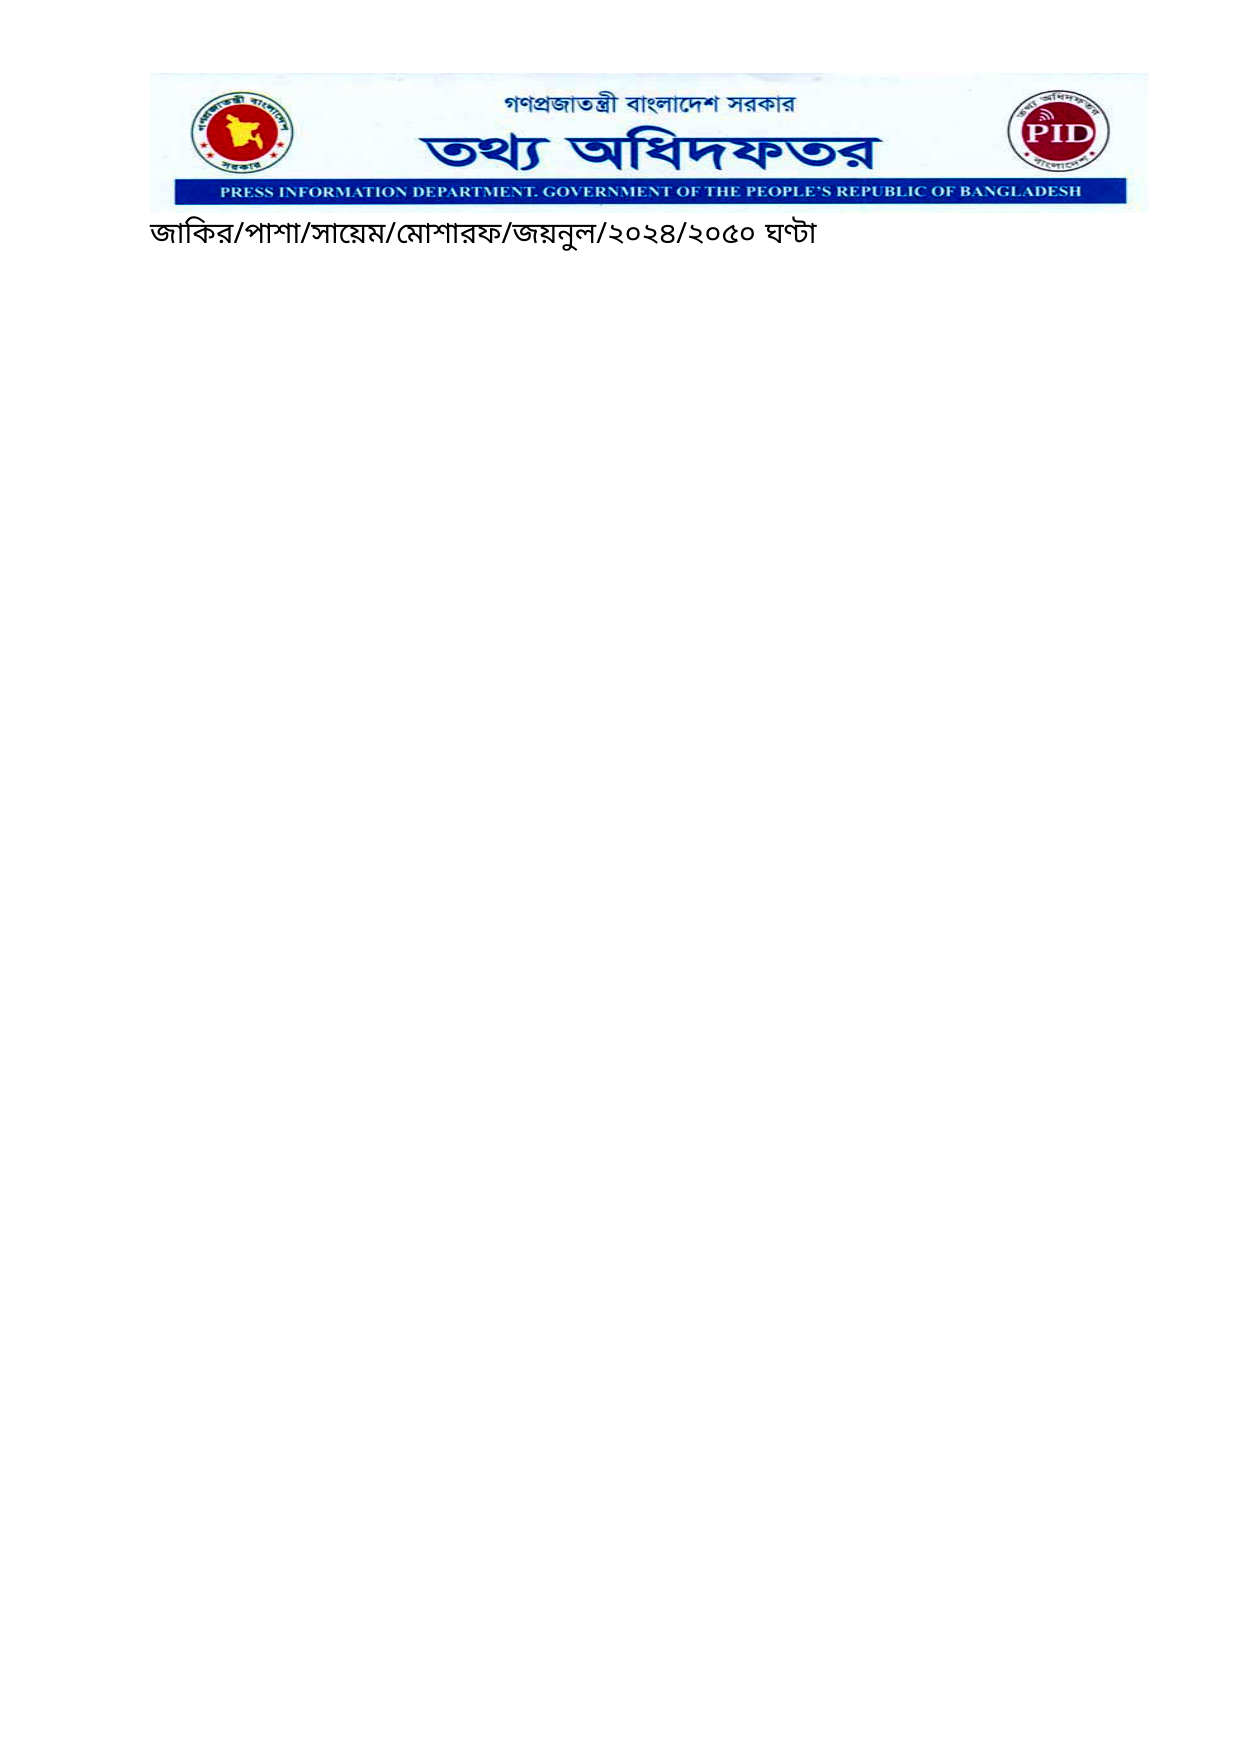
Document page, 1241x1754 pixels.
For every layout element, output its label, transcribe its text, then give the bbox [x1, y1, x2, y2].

text জাকির/পাশা/সায়েম/মোশারফ/জয়নুল/২০২৪/২০৫০ ঘণ্টা [150, 213, 1120, 252]
